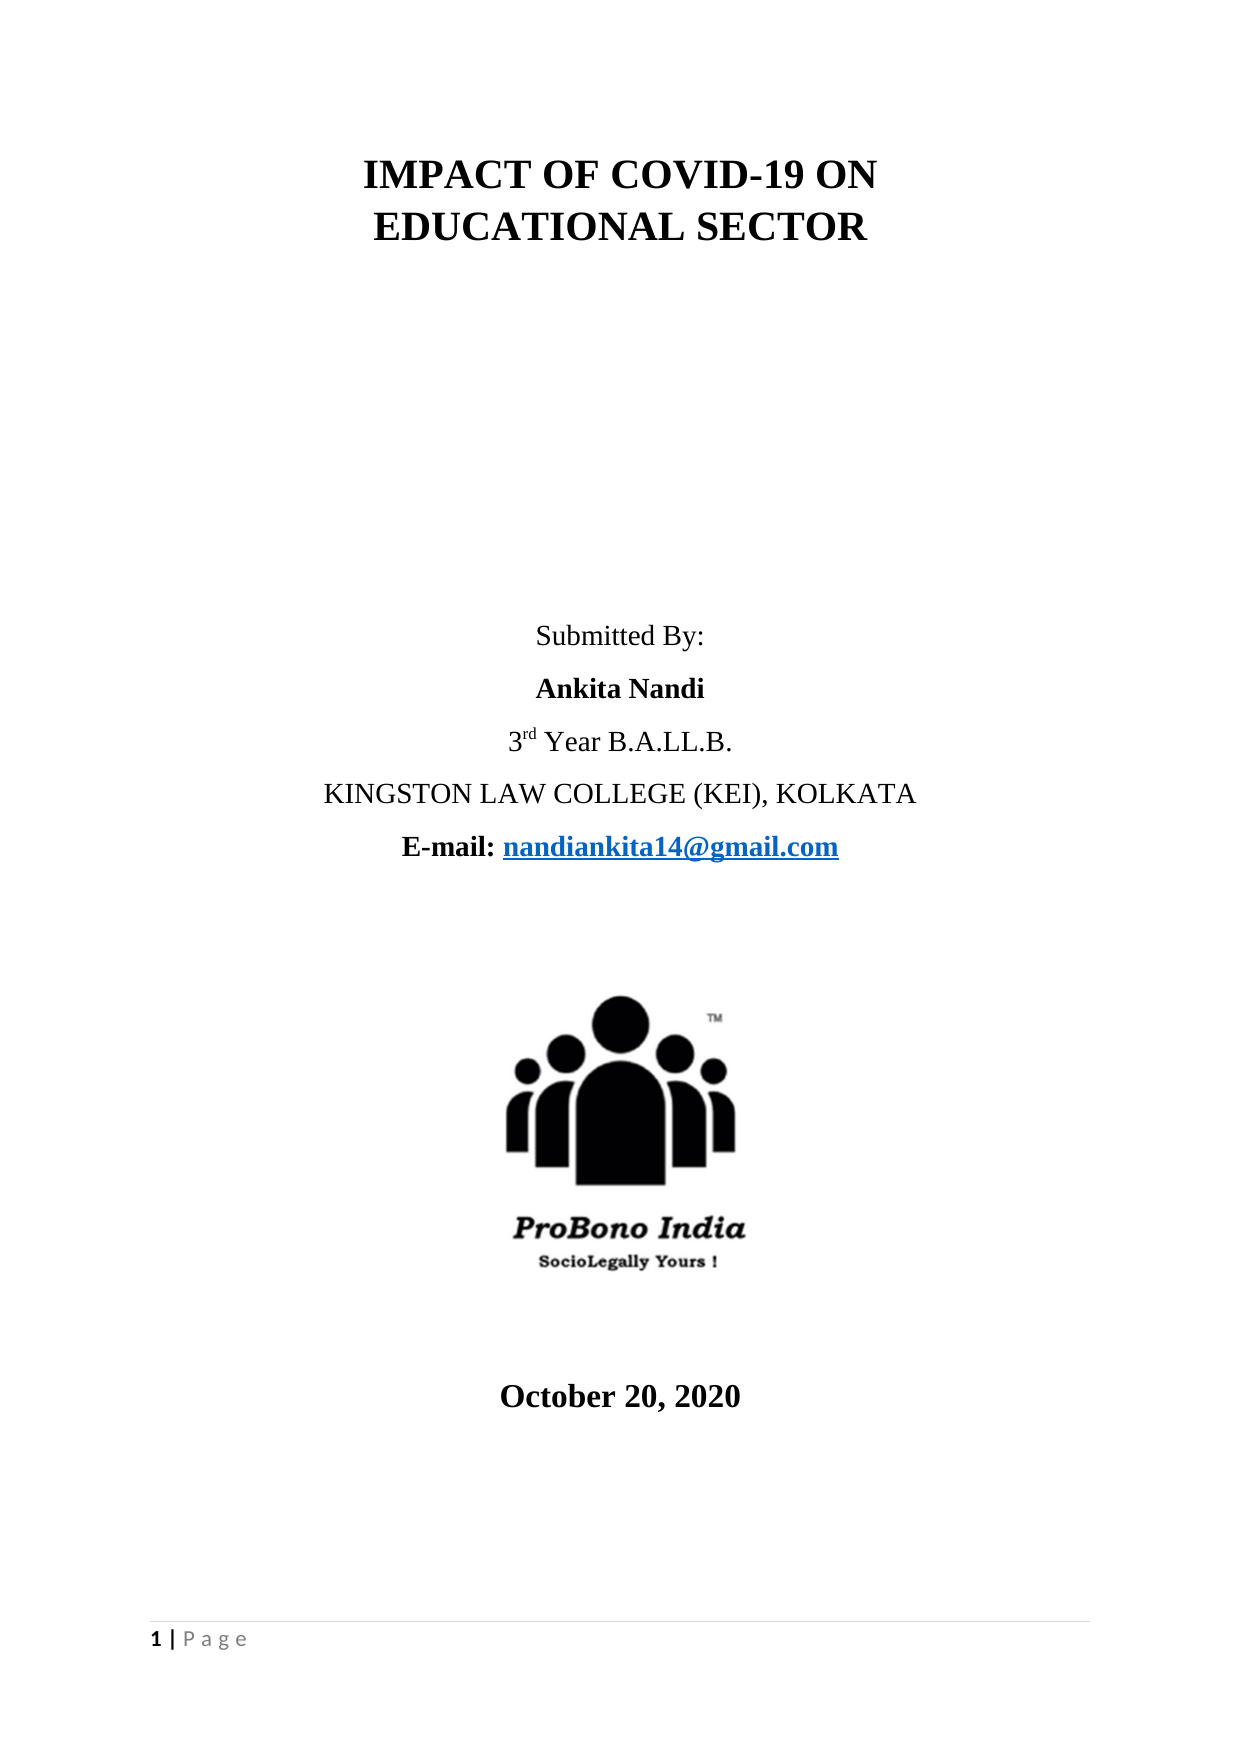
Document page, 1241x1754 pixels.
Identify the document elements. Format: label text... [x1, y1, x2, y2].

text Submitted By: [150, 618, 1090, 652]
text Ankita Nandi [150, 671, 1090, 704]
text KINGSTON LAW COLLEGE (KEI), KOLKATA [150, 777, 1090, 810]
picture [464, 987, 777, 1300]
text IMPACT OF COVID-19 ON EDUCATIONAL SECTOR [150, 150, 1090, 249]
text E-mail: nandiankita14@gmail.com [150, 829, 1090, 863]
text 3rd Year B.A.LL.B. [150, 724, 1090, 757]
text October 20, 2020 [150, 1377, 1090, 1415]
